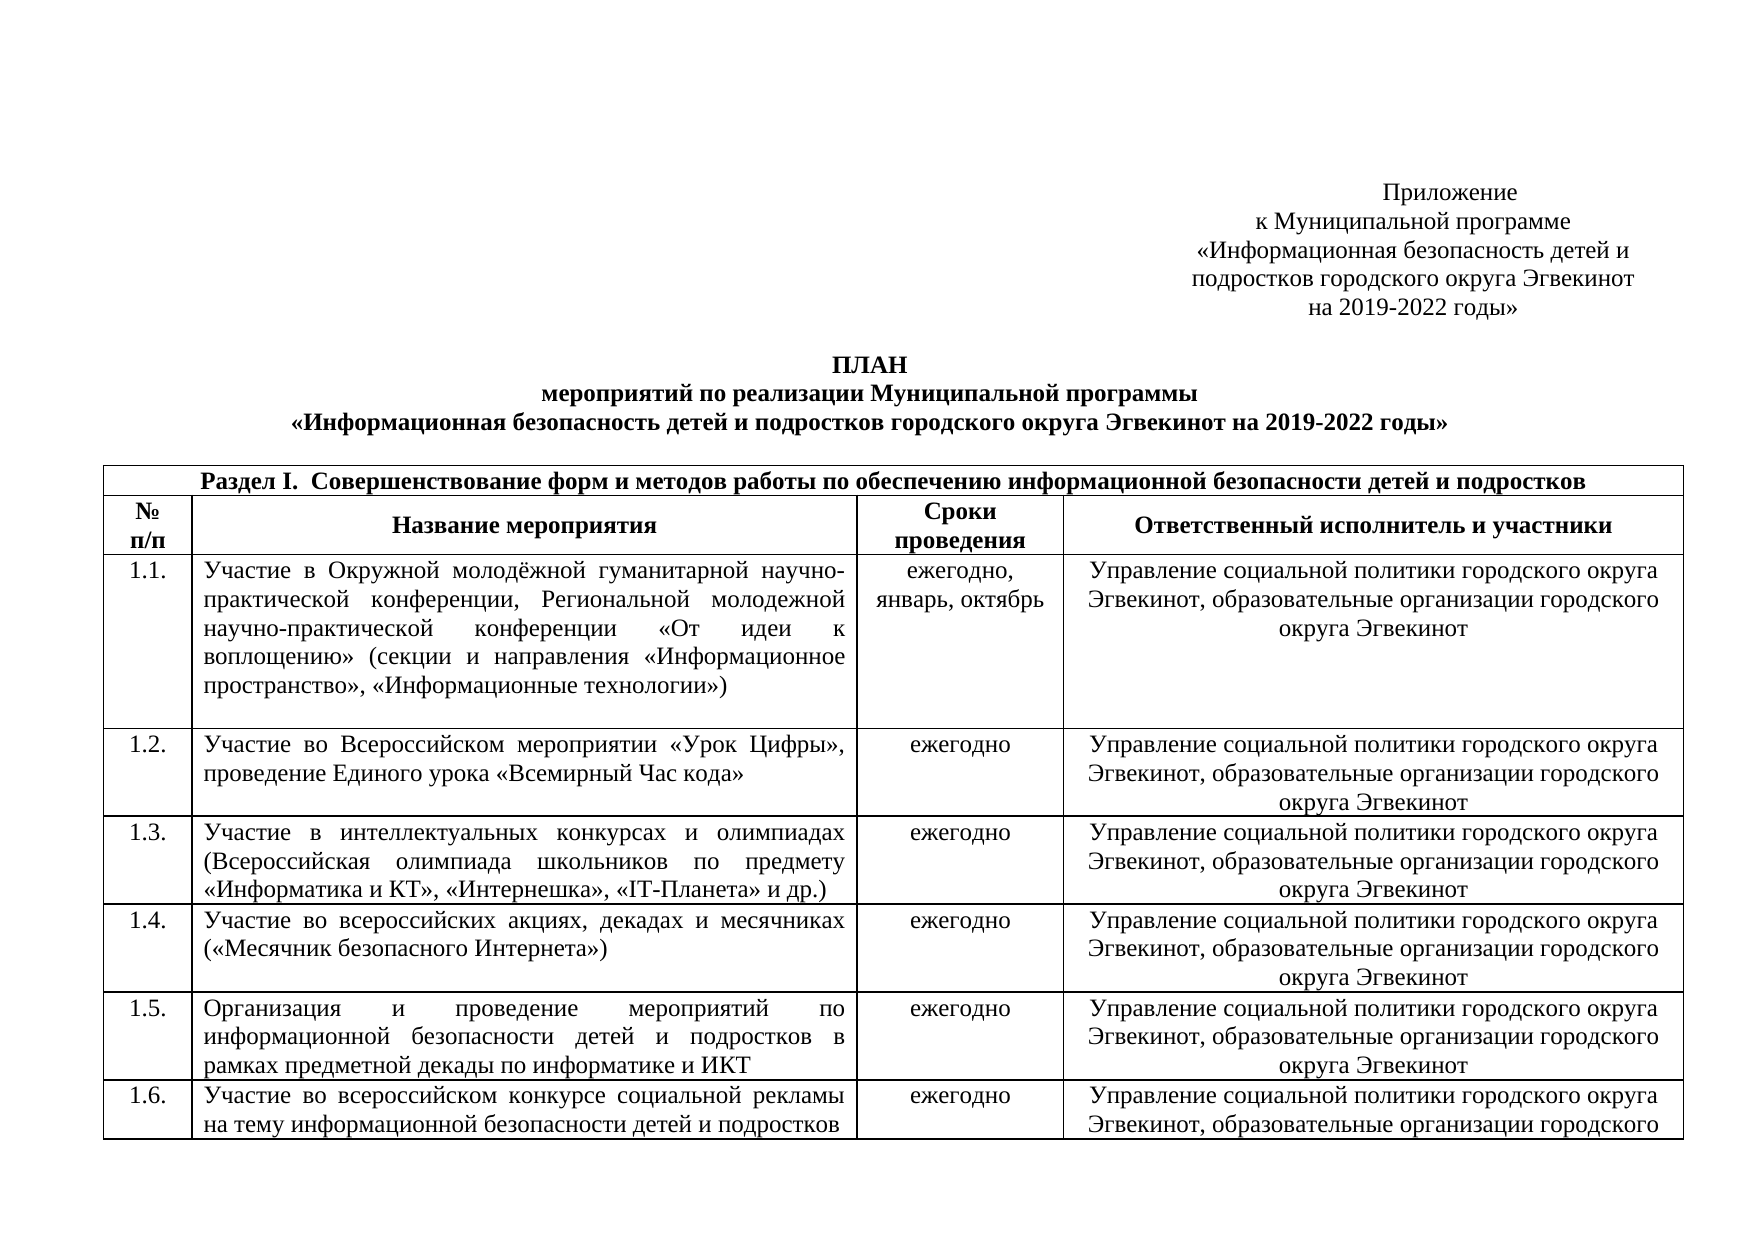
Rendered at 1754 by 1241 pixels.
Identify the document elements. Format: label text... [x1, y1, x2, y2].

table_cell ежегодно, январь, октябрь [858, 555, 1063, 728]
table_cell Сроки проведения [858, 496, 1063, 553]
table_cell 1.5. [104, 993, 191, 1079]
text «Информационная безопасность детей и подростков городского округа Эгвекинот на 2019-2022 годы» [103, 407, 1636, 436]
table_cell Управление социальной политики городского округа Эгвекинот, образовательные организации городского округа Эгвекинот [1064, 817, 1683, 903]
table_cell ежегодно [858, 817, 1063, 903]
table_cell Участие во Всероссийском мероприятии «Урок Цифры», проведение Единого урока «Всемирный Час кода» [193, 729, 856, 815]
table_cell 1.3. [104, 817, 191, 903]
table_cell № п/п [104, 496, 191, 553]
table_cell 1.2. [104, 729, 191, 815]
table_cell Управление социальной политики городского округа Эгвекинот, образовательные организации городского округа Эгвекинот [1064, 905, 1683, 991]
table_cell 1.4. [104, 905, 191, 991]
table_cell Организация и проведение мероприятий по информационной безопасности детей и подростков в рамках предметной декады по информатике и ИКТ [193, 993, 856, 1079]
table_cell Ответственный исполнитель и участники [1064, 496, 1683, 553]
text ПЛАН [103, 350, 1636, 378]
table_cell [1064, 1081, 1683, 1138]
table_cell 1.6. [104, 1081, 191, 1138]
table_cell ежегодно [858, 729, 1063, 815]
table_cell Название мероприятия [193, 496, 856, 553]
table_cell Участие в интеллектуальных конкурсах и олимпиадах (Всероссийская олимпиада школьников по предмету «Информатика и КТ», «Интернешка», «IT-Планета» и др.) [193, 817, 856, 903]
table_cell Участие во всероссийских акциях, декадах и месячниках («Месячник безопасного Интернета») [193, 905, 856, 991]
table_cell ежегодно [858, 905, 1063, 991]
table_cell Управление социальной политики городского округа Эгвекинот, образовательные организации городского округа Эгвекинот [1064, 555, 1683, 728]
table_cell Участие в Окружной молодёжной гуманитарной научно-практической конференции, Региональной молодежной научно-практической конференции «От идеи к воплощению» (секции и направления «Информационное пространство», «Информационные технологии») [193, 555, 856, 728]
text к Муниципальной программе «Информационная безопасность детей и подростков городского округа Эгвекинот на 2019-2022 годы» [1187, 206, 1639, 321]
table_cell 1.1. [104, 555, 191, 728]
text мероприятий по реализации Муниципальной программы [103, 378, 1636, 407]
table_cell Управление социальной политики городского округа Эгвекинот, образовательные организации городского округа Эгвекинот [1064, 993, 1683, 1079]
text Приложение [1187, 177, 1639, 206]
table_cell Управление социальной политики городского округа Эгвекинот, образовательные организации городского округа Эгвекинот [1064, 729, 1683, 815]
table_cell ежегодно [858, 993, 1063, 1079]
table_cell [193, 1081, 856, 1138]
table_header Раздел I. Совершенствование форм и методов работы по обеспечению информационной безопасности детей и подростков [104, 466, 1683, 494]
table_cell ежегодно [858, 1081, 1063, 1138]
